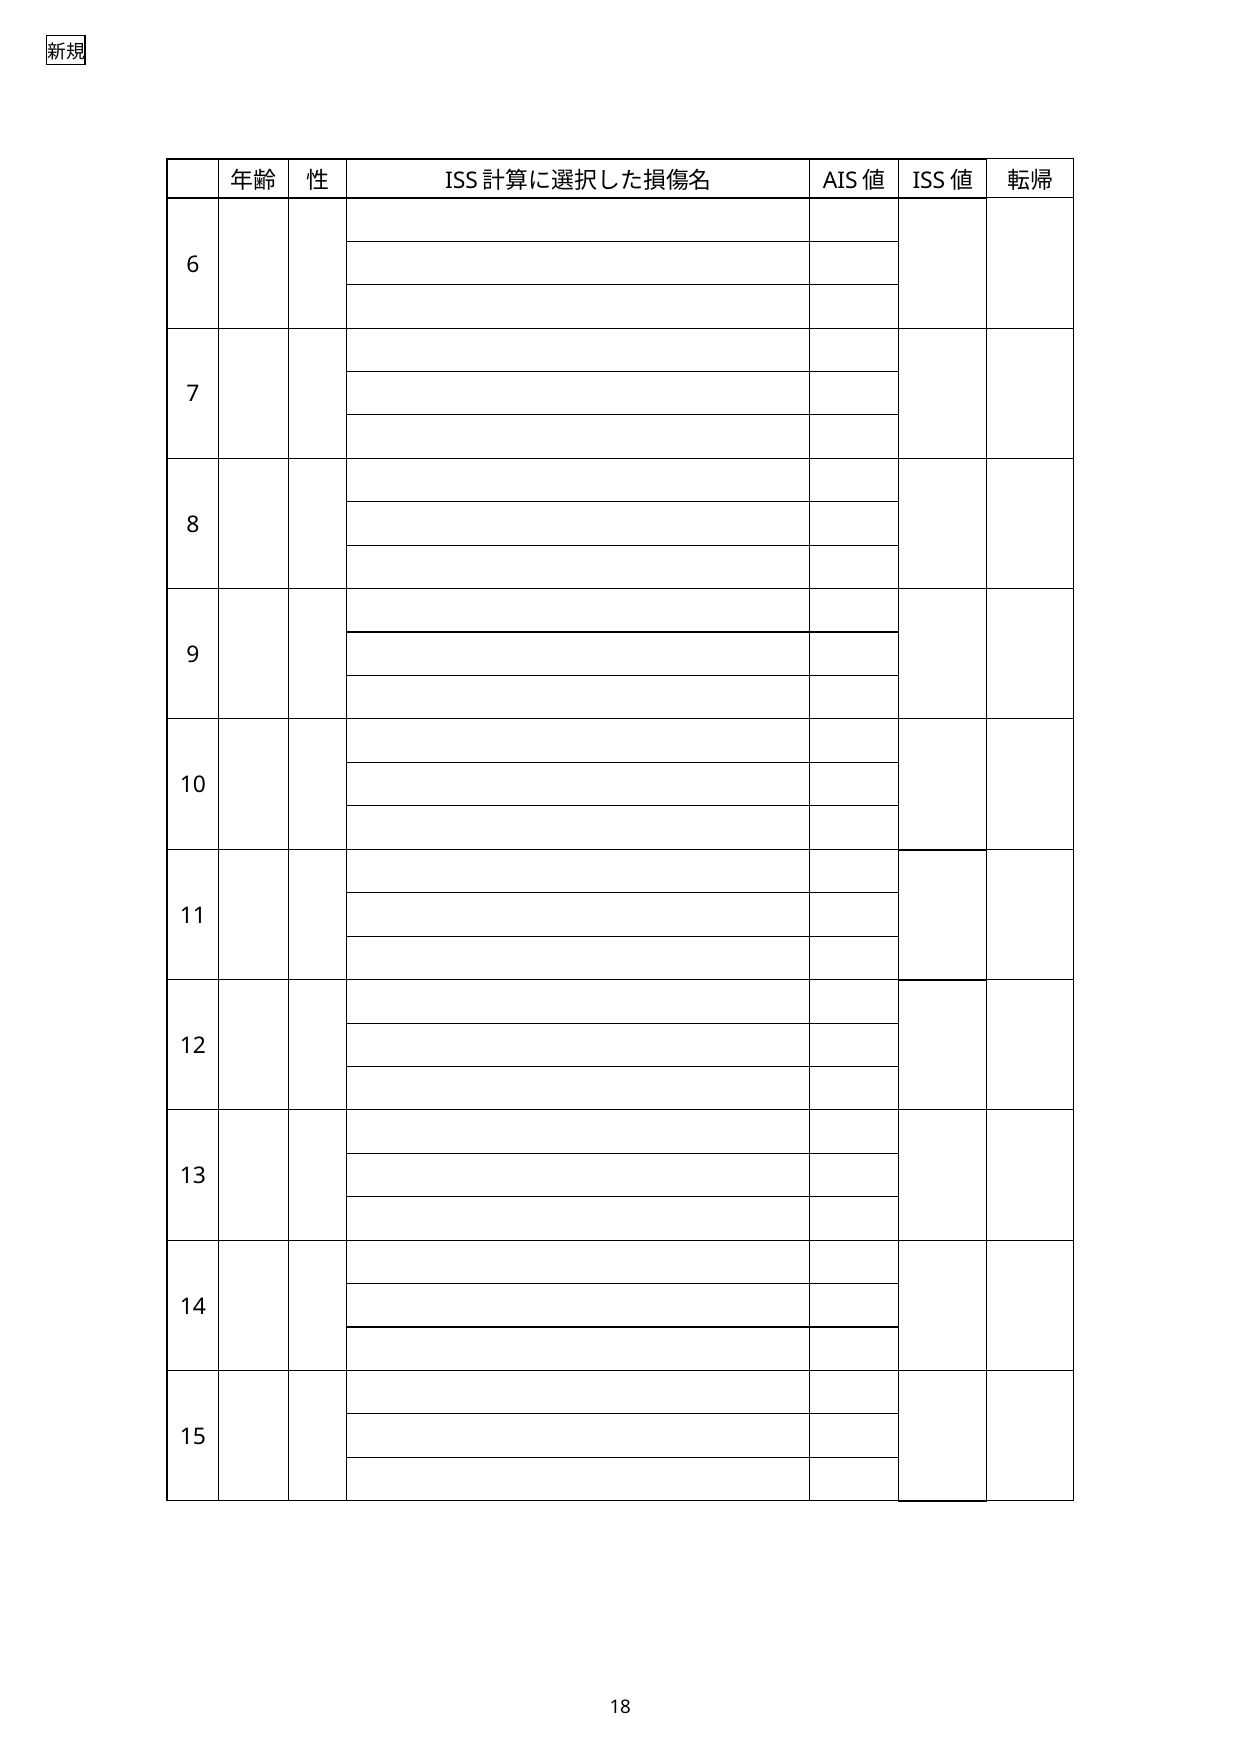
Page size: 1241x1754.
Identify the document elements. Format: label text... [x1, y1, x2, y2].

table_cell [810, 806, 898, 849]
table_cell [347, 1371, 809, 1413]
table_cell [987, 719, 1073, 849]
table_cell [347, 806, 809, 849]
table_cell [289, 1241, 346, 1370]
table_cell [347, 459, 809, 501]
table_cell [810, 676, 898, 718]
table_cell [347, 1328, 809, 1370]
table_cell [347, 1110, 809, 1153]
table_cell [987, 589, 1073, 718]
table_cell 13 [168, 1110, 218, 1239]
table_cell [347, 1241, 809, 1283]
table_cell 11 [168, 850, 218, 979]
table_header 性 [289, 160, 346, 197]
table_cell 12 [168, 980, 218, 1109]
table_cell [219, 1241, 288, 1370]
table_cell [347, 285, 809, 327]
table_cell [347, 763, 809, 805]
table_cell [347, 372, 809, 414]
table_cell [347, 893, 809, 936]
table_header AIS値 [810, 160, 898, 197]
table_cell [289, 980, 346, 1109]
table_cell [289, 719, 346, 849]
table_cell [810, 1328, 898, 1370]
table_cell [810, 329, 898, 371]
table_cell [810, 285, 898, 327]
table_cell 15 [168, 1371, 218, 1500]
table_cell [899, 1241, 986, 1370]
table_cell [347, 589, 809, 631]
table_cell [899, 459, 986, 588]
table_cell [289, 459, 346, 588]
table_cell [810, 589, 898, 631]
table_cell [289, 199, 346, 327]
table_cell [219, 329, 288, 458]
table_cell [347, 242, 809, 284]
table_header [168, 160, 218, 197]
table_cell [810, 1154, 898, 1196]
table_cell [899, 589, 986, 718]
table_cell [810, 242, 898, 284]
table_cell [289, 329, 346, 458]
table_cell [810, 1024, 898, 1066]
table_cell [810, 546, 898, 588]
table_cell [347, 546, 809, 588]
table_cell [347, 502, 809, 544]
table_cell [987, 980, 1073, 1109]
table_cell [810, 893, 898, 936]
table_cell [810, 937, 898, 979]
table_cell [347, 1414, 809, 1457]
table_cell [810, 502, 898, 544]
table_header 転帰 [987, 159, 1073, 197]
table_cell [810, 1110, 898, 1153]
table_cell [347, 329, 809, 371]
table_cell [987, 1371, 1073, 1500]
table_cell [810, 1067, 898, 1109]
table_cell 6 [168, 199, 218, 327]
table_cell [219, 850, 288, 979]
table_cell [810, 372, 898, 414]
table_cell [347, 633, 809, 675]
table_cell [899, 199, 986, 327]
table_cell [810, 1458, 898, 1500]
table_header ISS計算に選択した損傷名 [347, 160, 809, 197]
table_cell [347, 1154, 809, 1196]
table_cell [987, 1110, 1073, 1239]
table_cell [899, 851, 986, 979]
table_cell [987, 1241, 1073, 1370]
table_cell [810, 1241, 898, 1283]
table_cell [219, 459, 288, 588]
table_cell [347, 415, 809, 458]
table_cell [289, 850, 346, 979]
table_cell [810, 980, 898, 1022]
table_cell [810, 1284, 898, 1326]
table_cell [347, 1458, 809, 1500]
table_cell [347, 1284, 809, 1326]
table_cell [219, 980, 288, 1109]
table_cell [810, 199, 898, 241]
table_cell [347, 937, 809, 979]
table_cell 8 [168, 459, 218, 588]
table_cell [810, 1371, 898, 1413]
table_cell [810, 719, 898, 762]
table_cell [810, 415, 898, 458]
table_cell [810, 459, 898, 501]
table_cell [810, 1414, 898, 1457]
table_cell [219, 719, 288, 849]
table_cell [219, 199, 288, 327]
table_cell [219, 1110, 288, 1239]
table_cell [347, 199, 809, 241]
table_cell [219, 1371, 288, 1500]
table_cell [289, 589, 346, 718]
table_cell [987, 850, 1073, 979]
table_cell [347, 1024, 809, 1066]
table_cell 7 [168, 329, 218, 458]
table_cell [289, 1110, 346, 1239]
table_cell [289, 1371, 346, 1500]
table_cell [810, 763, 898, 805]
table_cell 10 [168, 719, 218, 849]
table_cell [810, 1197, 898, 1239]
table_cell [899, 329, 986, 458]
table_cell [899, 1371, 986, 1500]
table_cell [347, 719, 809, 762]
table_cell [347, 1197, 809, 1239]
table_cell [810, 850, 898, 892]
table_cell [347, 980, 809, 1022]
table_cell 9 [168, 589, 218, 718]
table_cell [987, 329, 1073, 458]
table_cell [899, 719, 986, 849]
table_cell [810, 633, 898, 675]
table_cell [987, 459, 1073, 588]
table_cell 14 [168, 1241, 218, 1370]
table_cell [899, 1110, 986, 1239]
table_cell [219, 589, 288, 718]
table_cell [347, 676, 809, 718]
table_cell [899, 981, 986, 1109]
table_cell [347, 850, 809, 892]
table_header ISS値 [899, 160, 986, 197]
table_cell [987, 198, 1073, 327]
table_header 年齢 [219, 160, 288, 197]
table_cell [347, 1067, 809, 1109]
